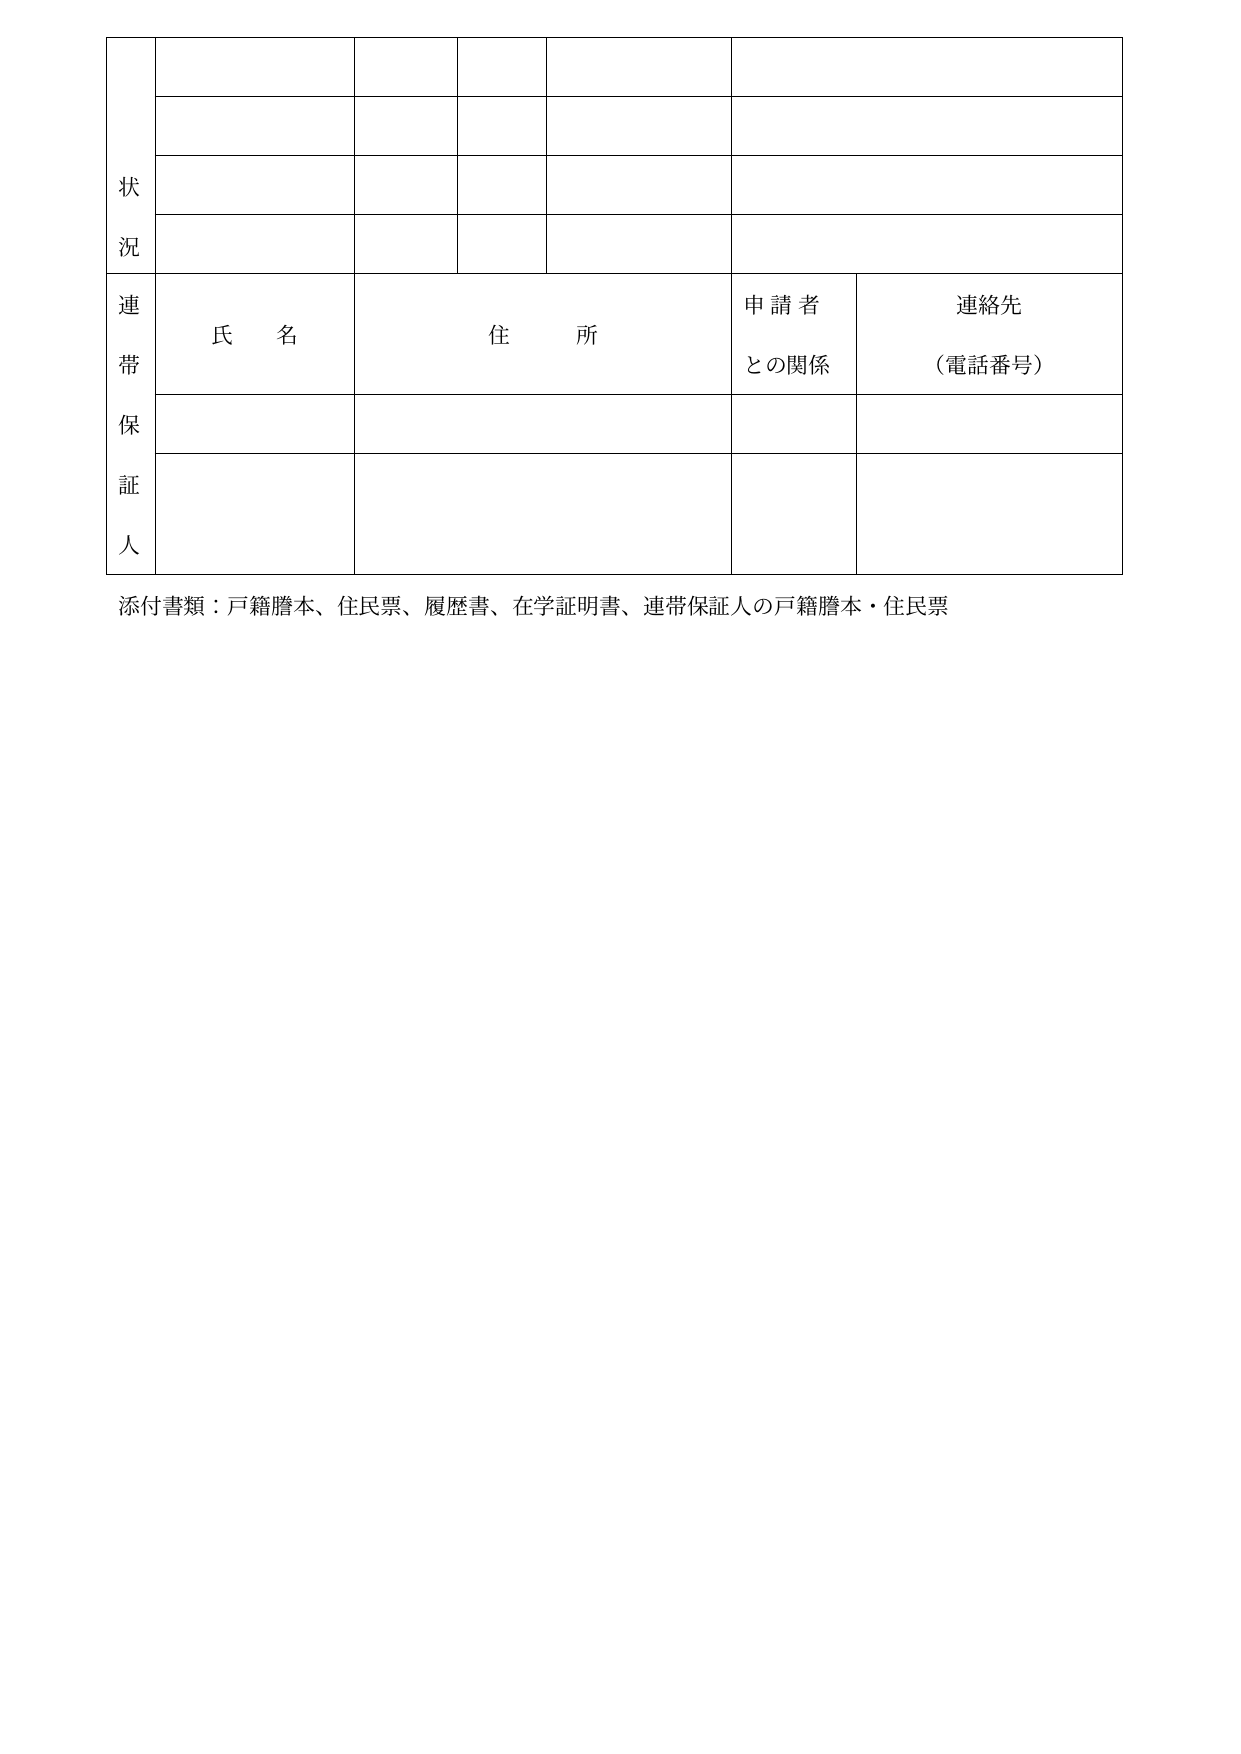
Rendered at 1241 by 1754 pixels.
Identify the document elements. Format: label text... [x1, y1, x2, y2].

table_cell 連帯保証人 [107, 274, 155, 574]
table_cell [355, 156, 457, 214]
table_cell [355, 97, 457, 155]
table_cell [156, 215, 354, 273]
table_cell [355, 454, 731, 574]
table_cell [547, 215, 731, 273]
table_cell [547, 97, 731, 155]
table_cell [355, 215, 457, 273]
table_cell [732, 97, 1122, 155]
table_cell [156, 97, 354, 155]
table_cell [355, 395, 731, 453]
text 添付書類：戸籍謄本、住民票、履歴書、在学証明書、連帯保証人の戸籍謄本・住民票 [118, 575, 1122, 635]
table_cell [458, 38, 546, 96]
table_cell [156, 38, 354, 96]
table_cell [547, 156, 731, 214]
table_cell [732, 395, 856, 453]
table_cell [458, 97, 546, 155]
table_cell [732, 215, 1122, 273]
table_cell 申 請 者 との関係 [732, 274, 856, 394]
table_cell [355, 38, 457, 96]
table_cell 連絡先 （電話番号） [857, 274, 1122, 394]
table_cell [732, 38, 1122, 96]
table_cell [156, 395, 354, 453]
table_cell [458, 156, 546, 214]
table_cell [547, 38, 731, 96]
table_cell [458, 215, 546, 273]
table_cell 氏 名 [156, 274, 354, 394]
table_cell 住 所 [355, 274, 731, 394]
table_cell [732, 156, 1122, 214]
table_cell [732, 454, 856, 574]
table_cell [857, 395, 1122, 453]
table_cell [156, 156, 354, 214]
table_cell [857, 454, 1122, 574]
table_cell [156, 454, 354, 574]
